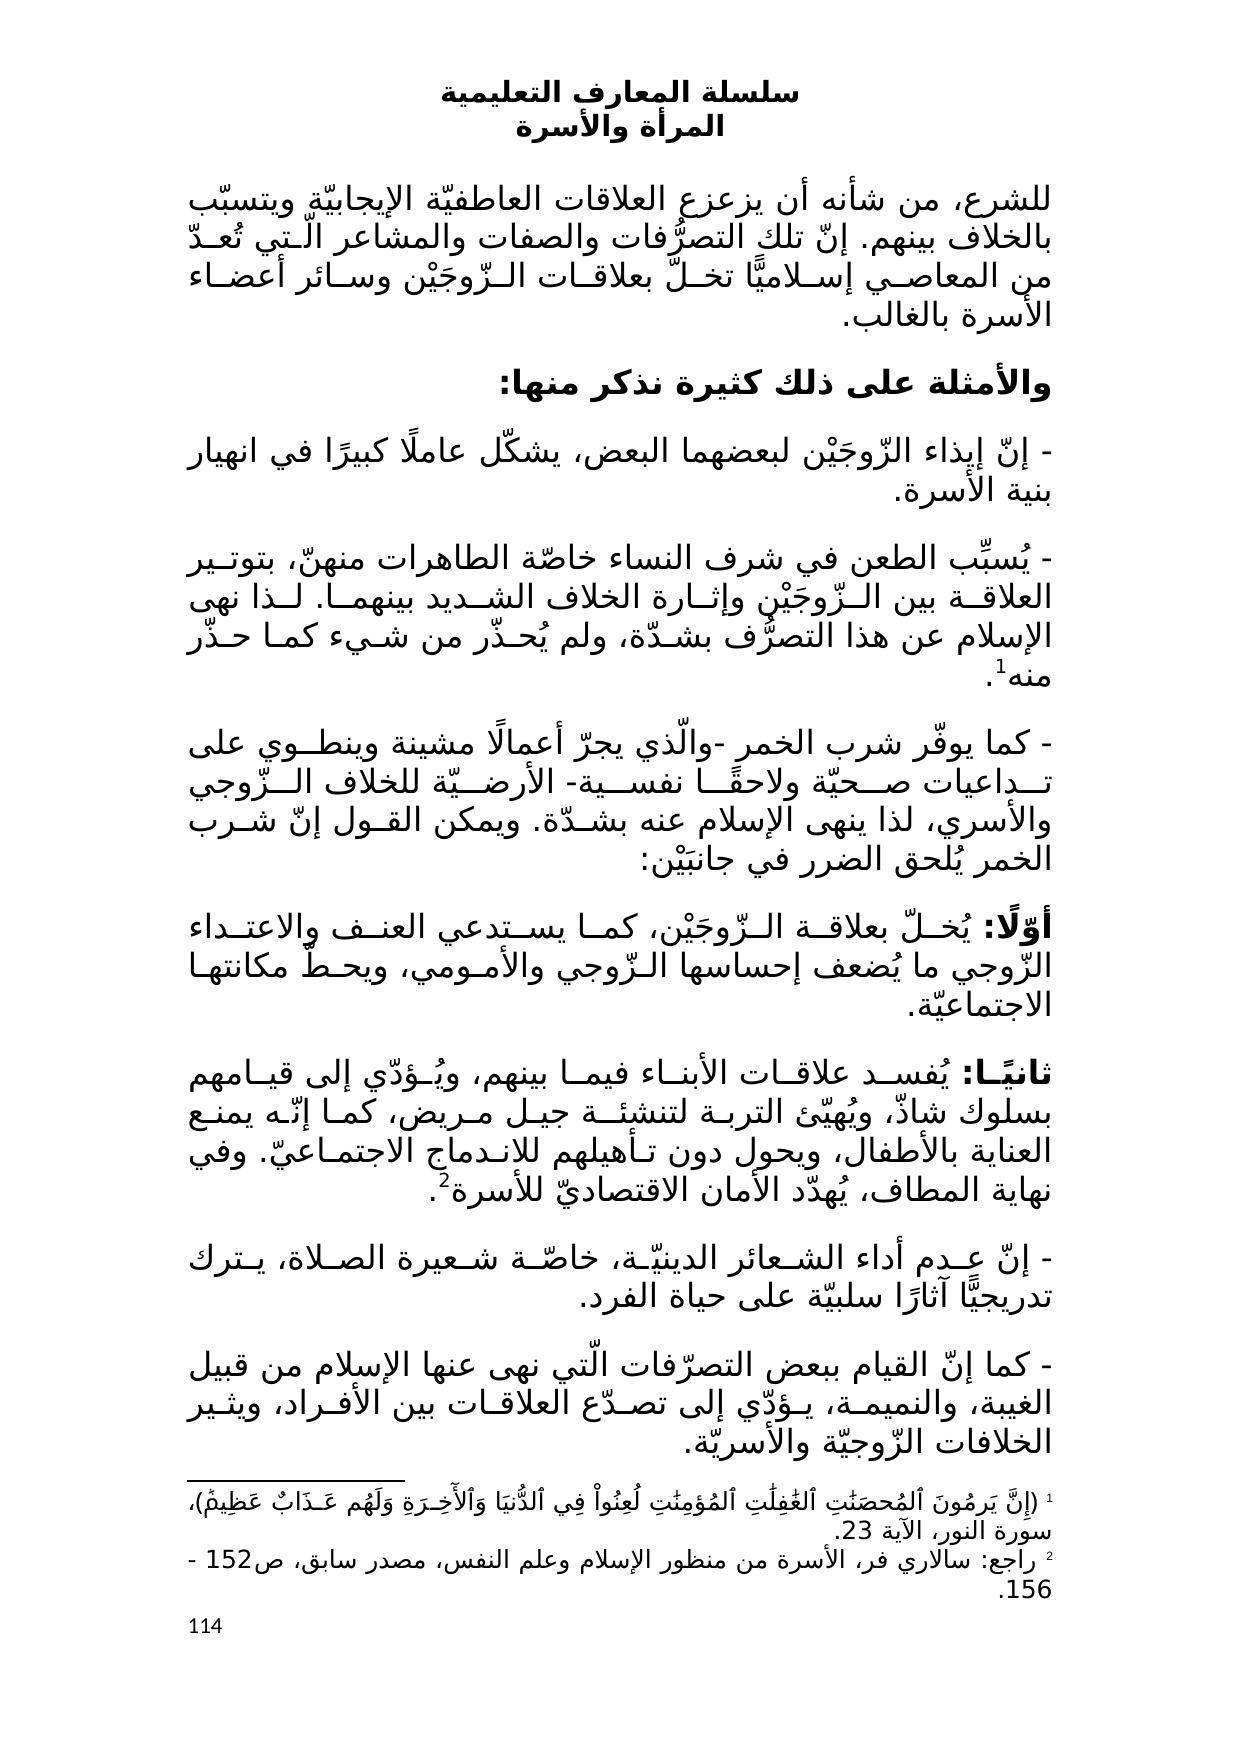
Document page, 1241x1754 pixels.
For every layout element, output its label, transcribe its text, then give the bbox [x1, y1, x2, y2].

text والأمثلة على ذلك كثيرة نذكر منها: [187, 364, 1053, 403]
text ثانيًا: يُفسد علاقات الأبناء فيما بينهم، ويُؤدّي إلى قيامهم بسلوك شاذّ، ويُهيّئ التربة لتنشئـة جيل مريض، كما إنّه يمنع العناية بالأطفال، ويحول دون تأهيلهم للاندماج الاجتماعيّ. وفي نهاية المطاف، يُهدّد الأمان الاقتصاديّ للأسرة. [187, 1053, 1053, 1209]
text - إنّ عدم أداء الشعائر الدينيّة، خاصّة شعيرة الصلاة، يترك تدريجيًّا آثارًا سلبيّة على حياة الفرد. [187, 1238, 1053, 1316]
text - إنّ إيذاء الزّوجَيْن لبعضهما البعض، يشكّل عاملًا كبيرًا في انهيار بنية الأسرة. [187, 432, 1053, 509]
text - كما إنّ القيام ببعض التصرّفات الّتي نهى عنها الإسلام من قبيل الغيبة، والنميمة، يؤدّي إلى تصدّع العلاقات بين الأفراد، ويثير الخلافات الزّوجيّة والأسريّة. [187, 1345, 1053, 1462]
text للشرع، من شأنه أن يزعزع العلاقات العاطفيّة الإيجابيّة ويتسبّب بالخلاف بينهم. إنّ تلك التصرُّفات والصفات والمشاعر الّتي تُعدّ من المعاصي إسلاميًّا تخلّ بعلاقات الزّوجَيْن وسائر أعضاء الأسرة بالغالب. [187, 179, 1053, 334]
text أوّلًا: يُخلّ بعلاقة الزّوجَيْن، كما يستدعي العنف والاعتداء الزّوجي ما يُضعف إحساسها الزّوجي والأمومي، ويحطّ مكانتها الاجتماعيّة. [187, 908, 1053, 1024]
text - كما يوفّر شرب الخمر -والّذي يجرّ أعمالًا مشينة وينطوي على تداعيات صحيّة ولاحقًا نفسية- الأرضيّة للخلاف الزّوجي والأسري، لذا ينهى الإسلام عنه بشدّة. ويمكن القول إنّ شرب الخمر يُلحق الضرر في جانبَيْن: [187, 723, 1053, 879]
text - يُسبِّب الطعن في شرف النساء خاصّة الطاهرات منهنّ، بتوتير العلاقة بين الزّوجَيْن وإثارة الخلاف الشديد بينهما. لذا نهى الإسلام عن هذا التصرُّف بشدّة، ولم يُحذّر من شيء كما حذّر منه. [187, 539, 1053, 694]
